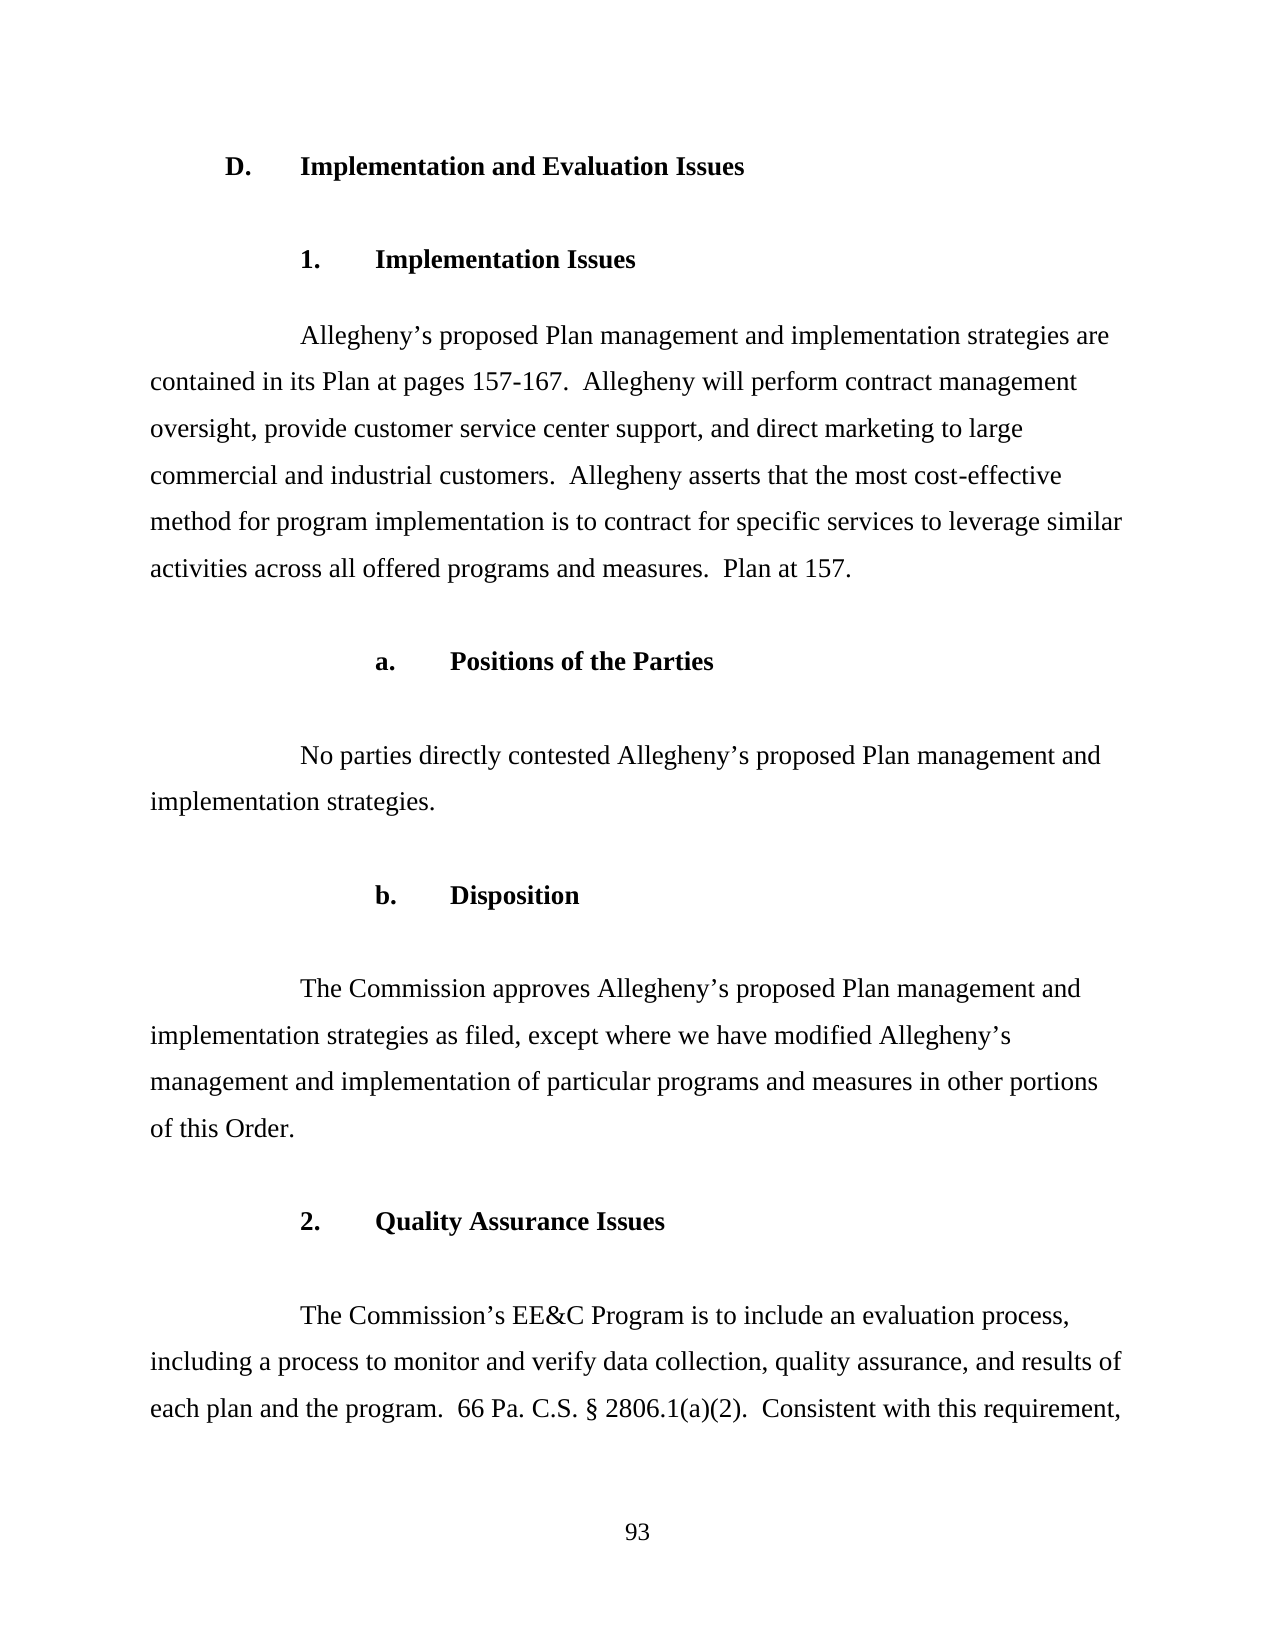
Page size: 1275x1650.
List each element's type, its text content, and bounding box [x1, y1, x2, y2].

subtitle D. Implementation and Evaluation Issues [225, 150, 1125, 181]
subtitle b. Disposition [375, 879, 1125, 910]
subtitle a. Positions of the Parties [375, 645, 1125, 677]
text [150, 1299, 1125, 1423]
text The Commission approves Allegheny’s proposed Plan management and implementation strategies as filed, except where we have modified Allegheny’s management and implementation of particular programs and measures in other portions of this Order. [150, 972, 1125, 1143]
text No parties directly contested Allegheny’s proposed Plan management and implementation strategies. [150, 739, 1125, 817]
subtitle 1. Implementation Issues [300, 243, 1125, 274]
subtitle 2. Quality Assurance Issues [300, 1205, 1125, 1237]
text Allegheny’s proposed Plan management and implementation strategies are contained in its Plan at pages 157-167. Allegheny will perform contract management oversight, provide customer service center support, and direct marketing to large commercial and industrial customers. Allegheny asserts that the most cost-effective method for program implementation is to contract for specific services to leverage similar activities across all offered programs and measures. Plan at 157. [150, 319, 1125, 583]
